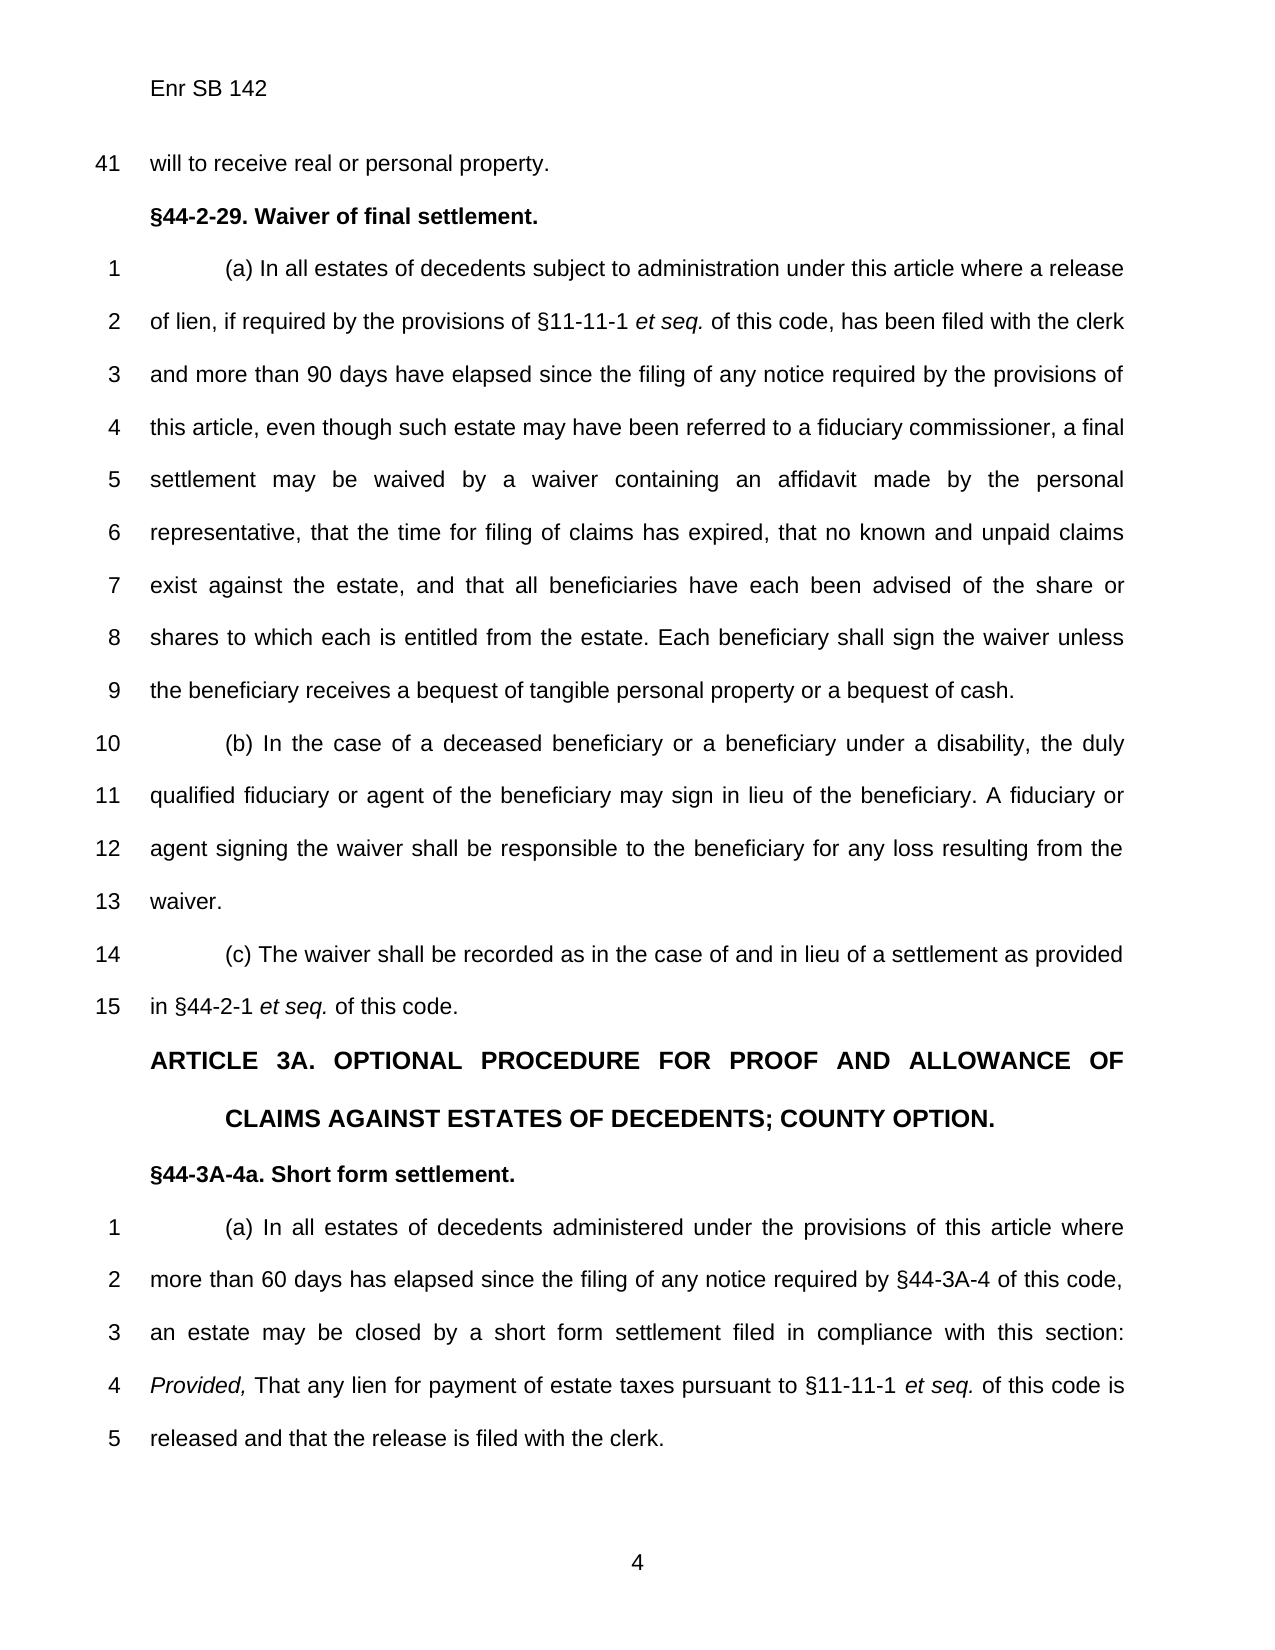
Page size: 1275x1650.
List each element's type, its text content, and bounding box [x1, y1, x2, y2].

text (a) In all estates of decedents administered under the provisions of this article where more than 60 days has elapsed since the filing of any notice required by §44-3A-4 of this code, an estate may be closed by a short form settlement filed in compliance with this section: Provided, That any lien for payment of estate taxes pursuant to §11-11-1 et seq. of this code is released and that the release is filed with the clerk. [150, 1214, 1125, 1451]
text (c) The waiver shall be recorded as in the case of and in lieu of a settlement as provided in §44-2-1 et seq. of this code. [150, 941, 1125, 1020]
subtitle §44-2-29. Waiver of final settlement. [150, 203, 1125, 229]
subtitle §44-3A-4a. Short form settlement. [150, 1161, 1125, 1187]
text (a) In all estates of decedents subject to administration under this article where a release of lien, if required by the provisions of §11-11-1 et seq. of this code, has been filed with the clerk and more than 90 days have elapsed since the filing of any notice required by the provisions of this article, even though such estate may have been referred to a fiduciary commissioner, a final settlement may be waived by a waiver containing an affidavit made by the personal representative, that the time for filing of claims has expired, that no known and unpaid claims exist against the estate, and that all beneficiaries have each been advised of the share or shares to which each is entitled from the estate. Each beneficiary shall sign the waiver unless the beneficiary receives a bequest of tangible personal property or a bequest of cash. [150, 255, 1125, 703]
text (b) In the case of a deceased beneficiary or a beneficiary under a disability, the duly qualified fiduciary or agent of the beneficiary may sign in lieu of the beneficiary. A fiduciary or agent signing the waiver shall be responsible to the beneficiary for any loss resulting from the waiver. [150, 730, 1125, 914]
subtitle ARTICLE 3A. OPTIONAL PROCEDURE FOR PROOF AND ALLOWANCE OF CLAIMS AGAINST ESTATES OF DECEDENTS; COUNTY OPTION. [150, 1046, 1125, 1132]
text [150, 150, 1125, 176]
